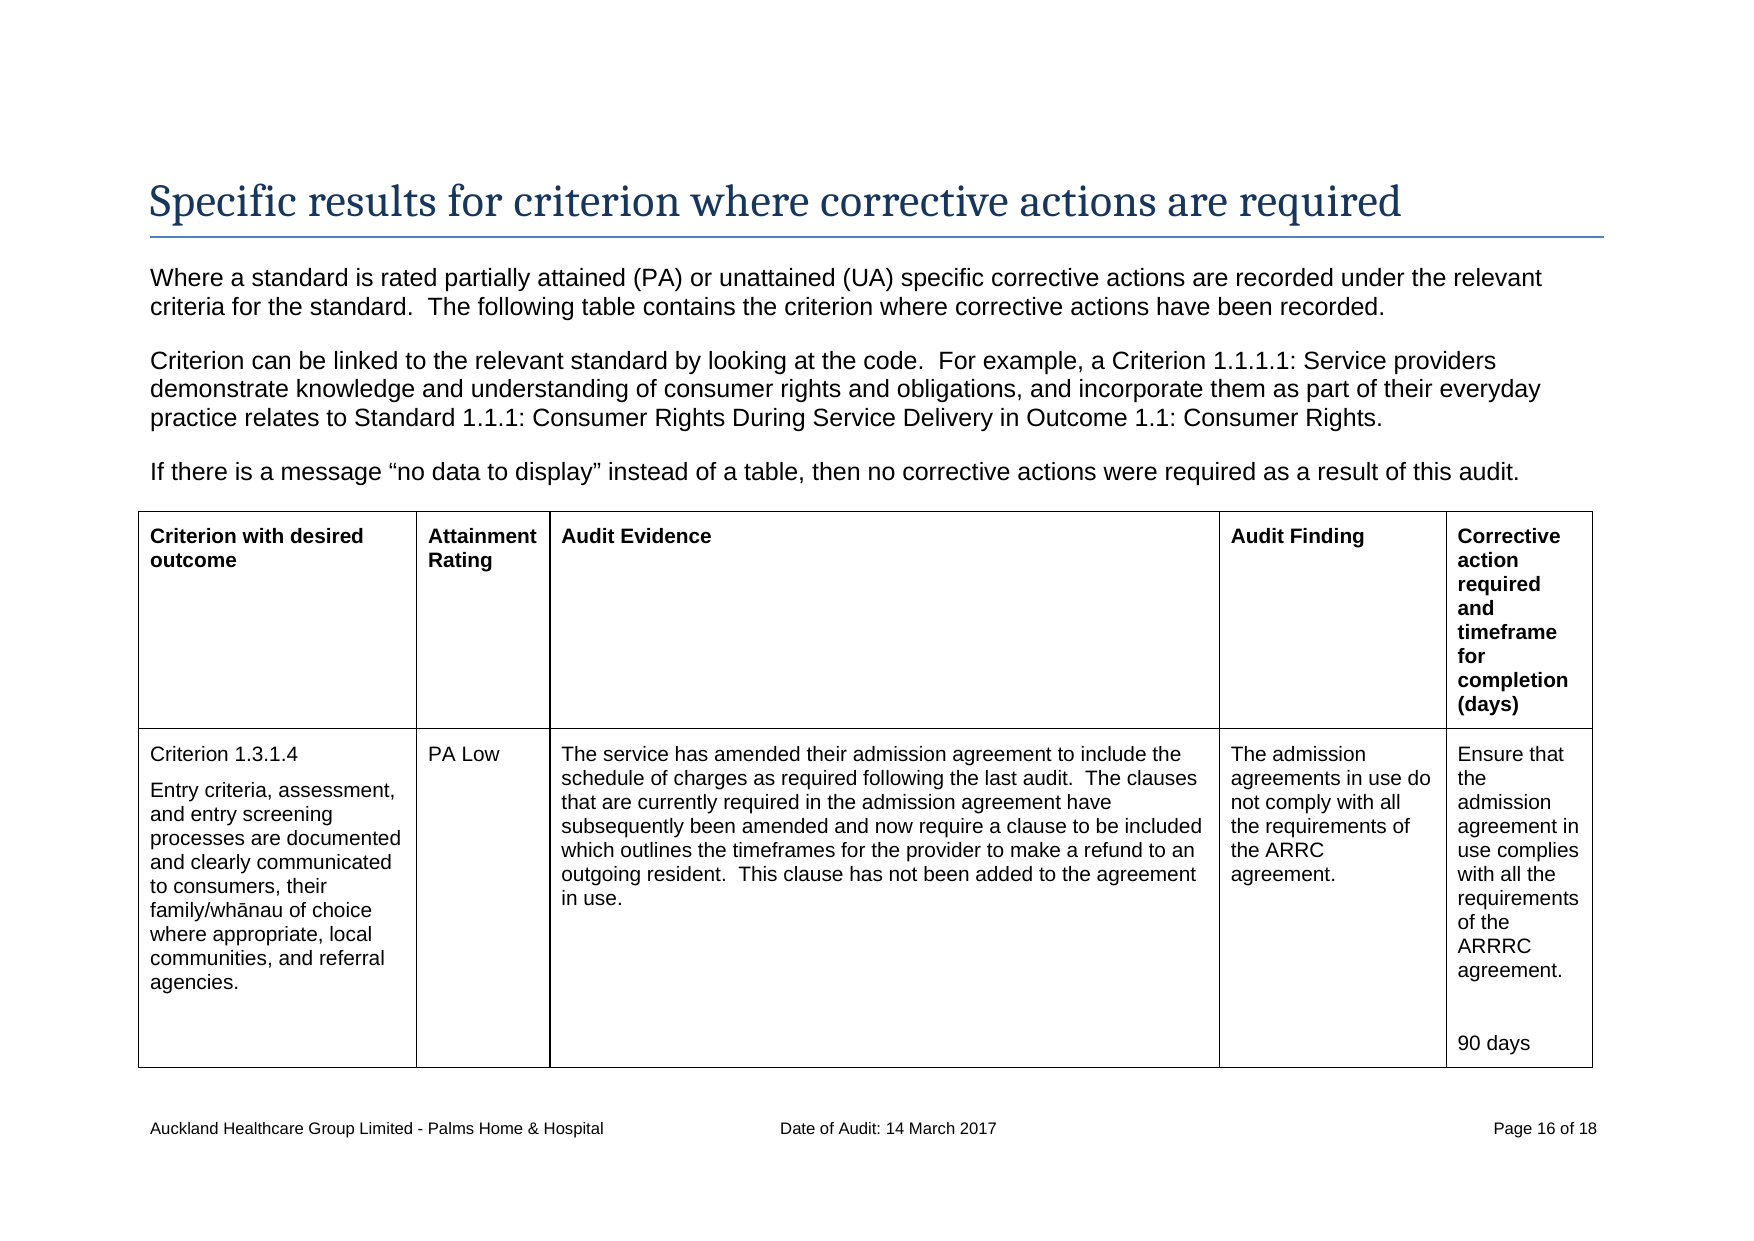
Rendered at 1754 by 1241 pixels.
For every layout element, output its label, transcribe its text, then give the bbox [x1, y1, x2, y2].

table_cell Ensure that the admission agreement in use complies with all the requirements of the ARRRC agreement. 90 days [1447, 729, 1592, 1067]
subtitle Specific results for criterion where corrective actions are required [150, 175, 1604, 236]
table_header Criterion with desired outcome [139, 512, 416, 728]
table_cell PA Low [417, 729, 549, 1067]
table_header Audit Finding [1220, 512, 1446, 728]
table_header Attainment Rating [417, 512, 549, 728]
table_cell The service has amended their admission agreement to include the schedule of charges as required following the last audit. The clauses that are currently required in the admission agreement have subsequently been amended and now require a clause to be included which outlines the timeframes for the provider to make a refund to an outgoing resident. This clause has not been added to the agreement in use. [551, 729, 1219, 1067]
table_header Audit Evidence [551, 512, 1219, 728]
table_cell The admission agreements in use do not comply with all the requirements of the ARRC agreement. [1220, 729, 1446, 1067]
text Criterion can be linked to the relevant standard by looking at the code. For example, a Criterion 1.1.1.1: Service providers demonstrate knowledge and understanding of consumer rights and obligations, and incorporate them as part of their everyday practice relates to Standard 1.1.1: Consumer Rights During Service Delivery in Outcome 1.1: Consumer Rights. [150, 346, 1604, 432]
text If there is a message “no data to display” instead of a table, then no corrective actions were required as a result of this audit. [150, 457, 1604, 486]
table_cell Criterion 1.3.1.4 Entry criteria, assessment, and entry screening processes are documented and clearly communicated to consumers, their family/whānau of choice where appropriate, local communities, and referral agencies. [139, 729, 416, 1067]
text Where a standard is rated partially attained (PA) or unattained (UA) specific corrective actions are recorded under the relevant criteria for the standard. The following table contains the criterion where corrective actions have been recorded. [150, 263, 1604, 321]
table_header Corrective action required and timeframe for completion (days) [1447, 512, 1592, 728]
